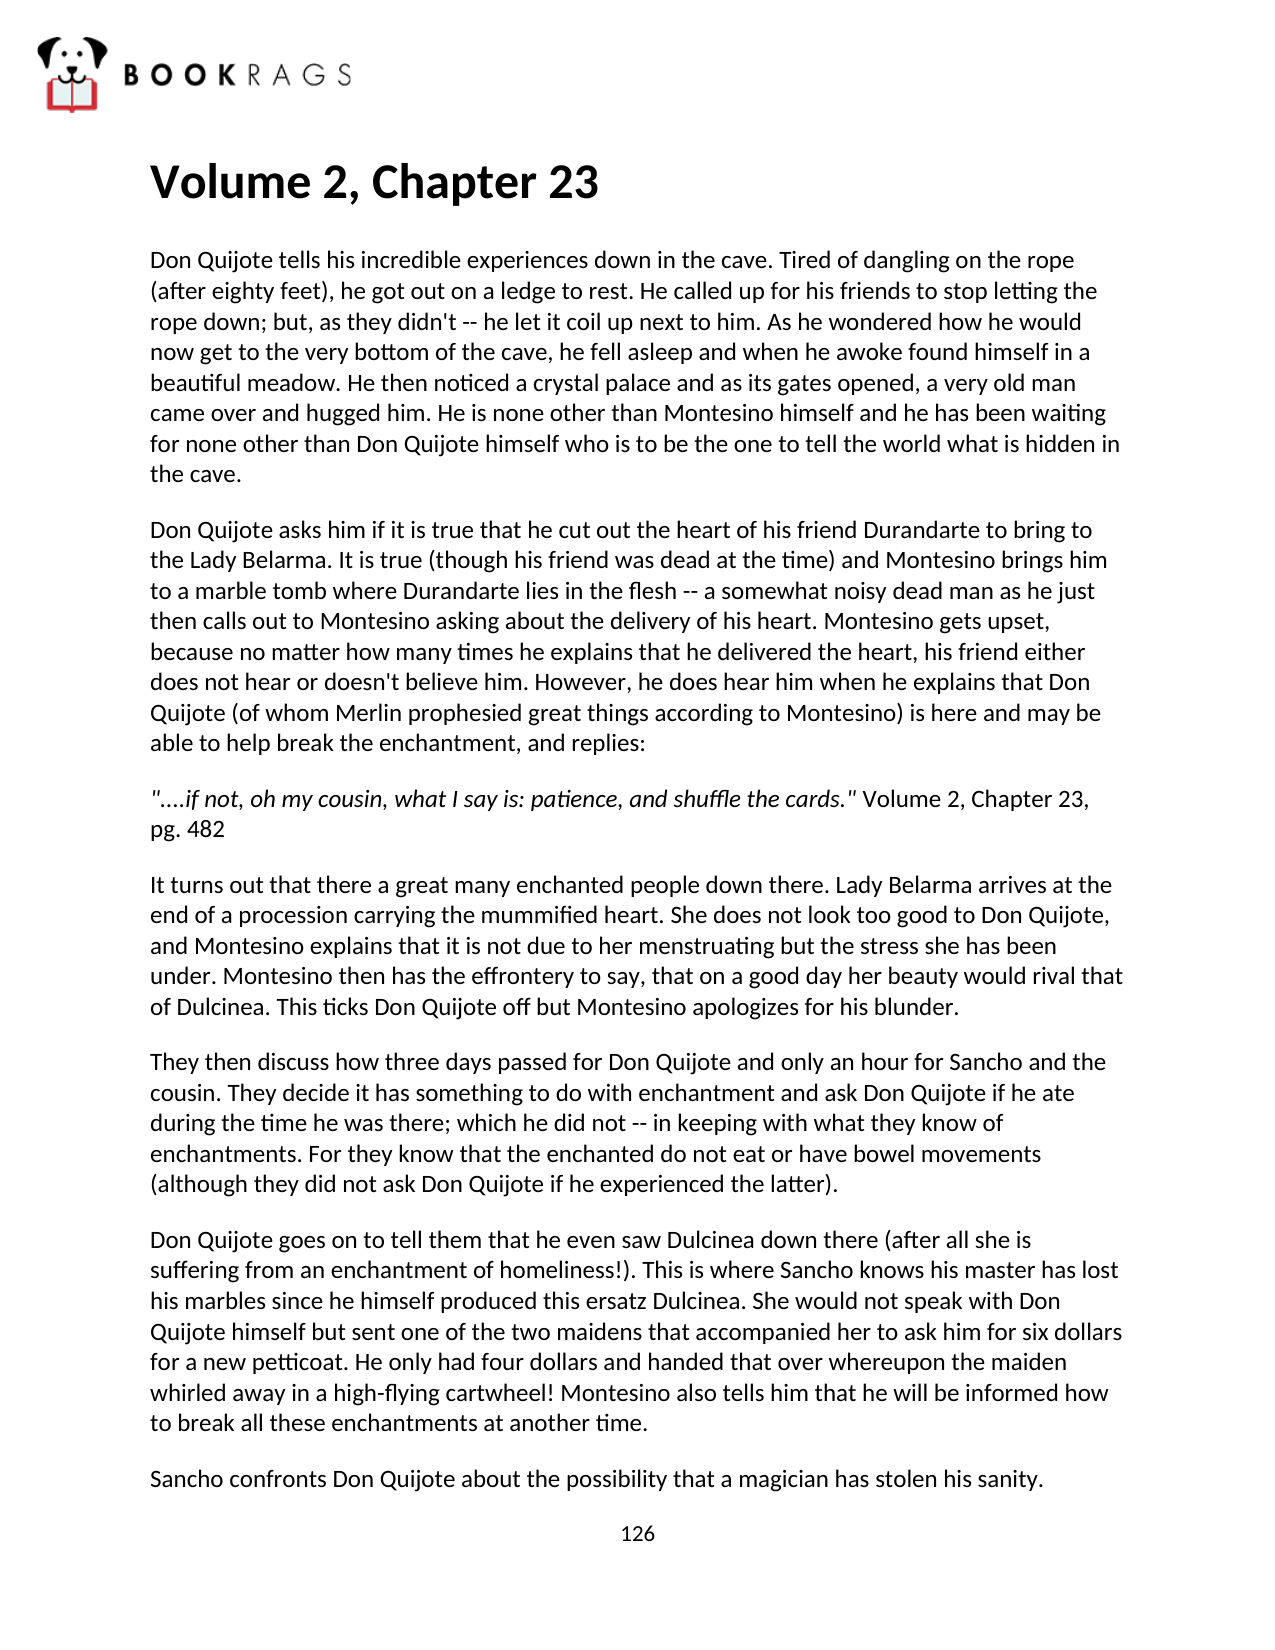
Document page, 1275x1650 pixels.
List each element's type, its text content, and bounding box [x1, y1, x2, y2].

text Sancho confronts Don Quijote about the possibility that a magician has stolen his sanity. [150, 1463, 1125, 1493]
text It turns out that there a great many enchanted people down there. Lady Belarma arrives at the end of a procession carrying the mummified heart. She does not look too good to Don Quijote, and Montesino explains that it is not due to her menstruating but the stress she has been under. Montesino then has the effrontery to say, that on a good day her beauty would rival that of Dulcinea. This ticks Don Quijote off but Montesino apologizes for his blunder. [150, 869, 1125, 1022]
text Volume 2, Chapter 23 [150, 150, 1125, 211]
text Don Quijote asks him if it is true that he cut out the heart of his friend Durandarte to bring to the Lady Belarma. It is true (though his friend was dead at the time) and Montesino brings him to a marble tomb where Durandarte lies in the flesh -- a somewhat noisy dead man as he just then calls out to Montesino asking about the delivery of his heart. Montesino gets upset, because no matter how many times he explains that he delivered the heart, his friend either does not hear or doesn't believe him. However, he does hear him when he explains that Don Quijote (of whom Merlin prophesied great things according to Montesino) is here and may be able to help break the enchantment, and replies: [150, 514, 1125, 758]
text They then discuss how three days passed for Don Quijote and only an hour for Sancho and the cousin. They decide it has something to do with enchantment and ask Don Quijote if he ate during the time he was there; which he did not -- in keeping with what they know of enchantments. For they know that the enchanted do not eat or have bowel movements (although they did not ask Don Quijote if he experienced the latter). [150, 1047, 1125, 1199]
text Don Quijote goes on to tell them that he even saw Dulcinea down there (after all she is suffering from an enchantment of homeliness!). This is where Sancho knows his master has lost his marbles since he himself produced this ersatz Dulcinea. She would not speak with Don Quijote himself but sent one of the two maidens that accompanied her to ask him for six dollars for a new petticoat. He only had four dollars and handed that over whereupon the maiden whirled away in a high-flying cartwheel! Montesino also tells him that he will be informed how to break all these enchantments at another time. [150, 1224, 1125, 1438]
picture [37, 37, 351, 113]
text Don Quijote tells his incredible experiences down in the cave. Tired of dangling on the rope (after eighty feet), he got out on a ledge to rest. He called up for his friends to stop letting the rope down; but, as they didn't -- he let it coil up next to him. As he wondered how he would now get to the very bottom of the cave, he fell asleep and when he awoke found himself in a beautiful meadow. He then noticed a crystal palace and as its gates opened, a very old man came over and hugged him. He is none other than Montesino himself and he has been waiting for none other than Don Quijote himself who is to be the one to tell the world what is hidden in the cave. [150, 244, 1125, 489]
text "....if not, oh my cousin, what I say is: patience, and shuffle the cards." Volume 2, Chapter 23, pg. 482 [150, 783, 1125, 844]
